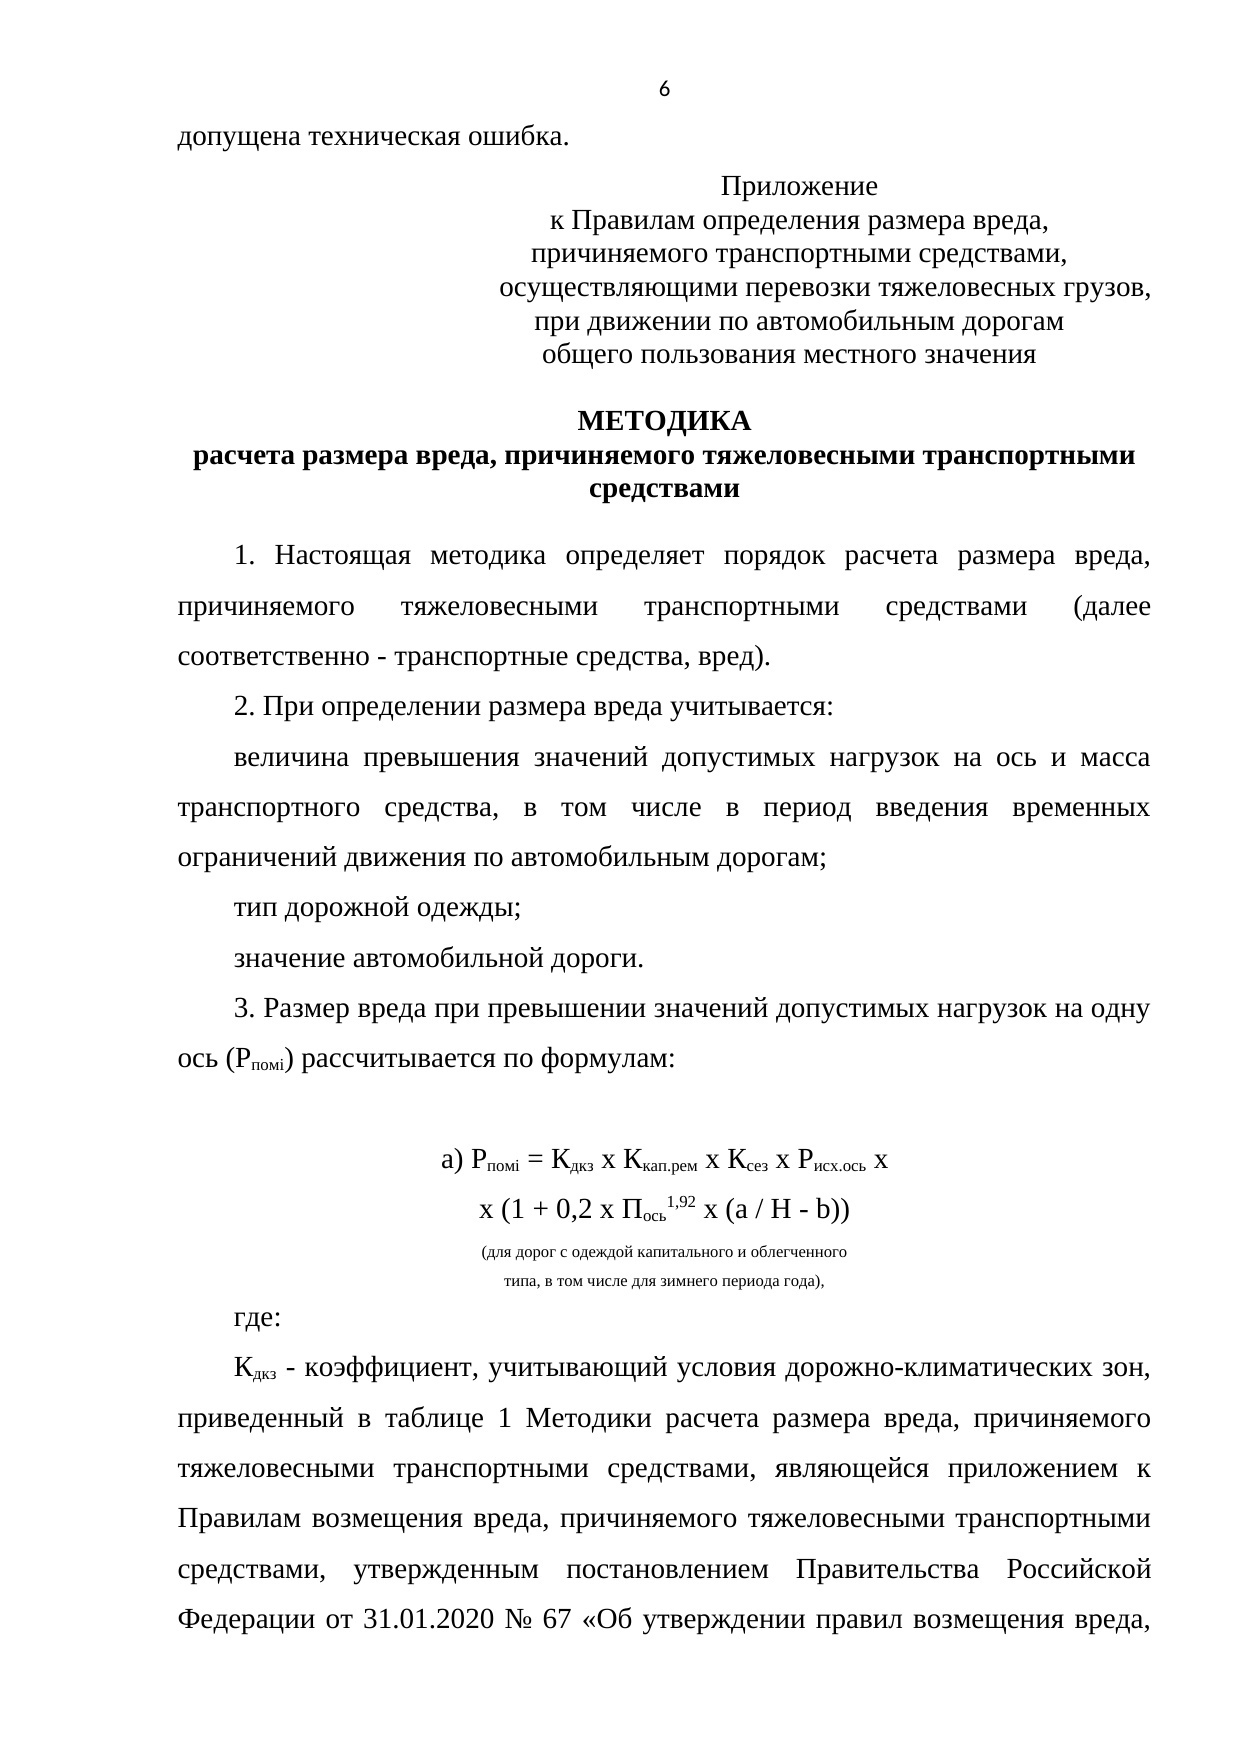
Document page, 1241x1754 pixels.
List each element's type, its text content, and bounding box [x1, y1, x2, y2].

text МЕТОДИКА [177, 403, 1152, 437]
text x (1 + 0,2 x Пось1,92 x (a / Н - b)) [177, 1191, 1152, 1225]
text общего пользования местного значения [177, 336, 1152, 370]
text 1. Настоящая методика определяет порядок расчета размера вреда, причиняемого тяжеловесными транспортными средствами (далее соответственно - транспортные средства, вред). [177, 537, 1152, 672]
text значение автомобильной дороги. [177, 940, 1152, 973]
text причиняемого транспортными средствами, [177, 236, 1152, 269]
text расчета размера вреда, причиняемого тяжеловесными транспортными средствами [177, 437, 1152, 504]
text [177, 1349, 1152, 1635]
text а) Рпомi = Кдкз x Ккап.рем x Ксез x Рисх.ось x [177, 1141, 1152, 1175]
text 2. При определении размера вреда учитывается: [177, 688, 1152, 722]
text где: [177, 1299, 1152, 1333]
text Приложение [177, 168, 1152, 202]
text осуществляющими перевозки тяжеловесных грузов, [177, 269, 1152, 303]
text при движении по автомобильным дорогам [177, 303, 1152, 336]
text (для дорог с одеждой капитального и облегченного [177, 1242, 1152, 1261]
text к Правилам определения размера вреда, [177, 202, 1152, 236]
text величина превышения значений допустимых нагрузок на ось и масса транспортного средства, в том числе в период введения временных ограничений движения по автомобильным дорогам; [177, 739, 1152, 873]
text тип дорожной одежды; [177, 889, 1152, 923]
text 3. Размер вреда при превышении значений допустимых нагрузок на одну ось (Рпомi) рассчитывается по формулам: [177, 990, 1152, 1074]
text типа, в том числе для зимнего периода года), [177, 1271, 1152, 1290]
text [177, 118, 1152, 152]
